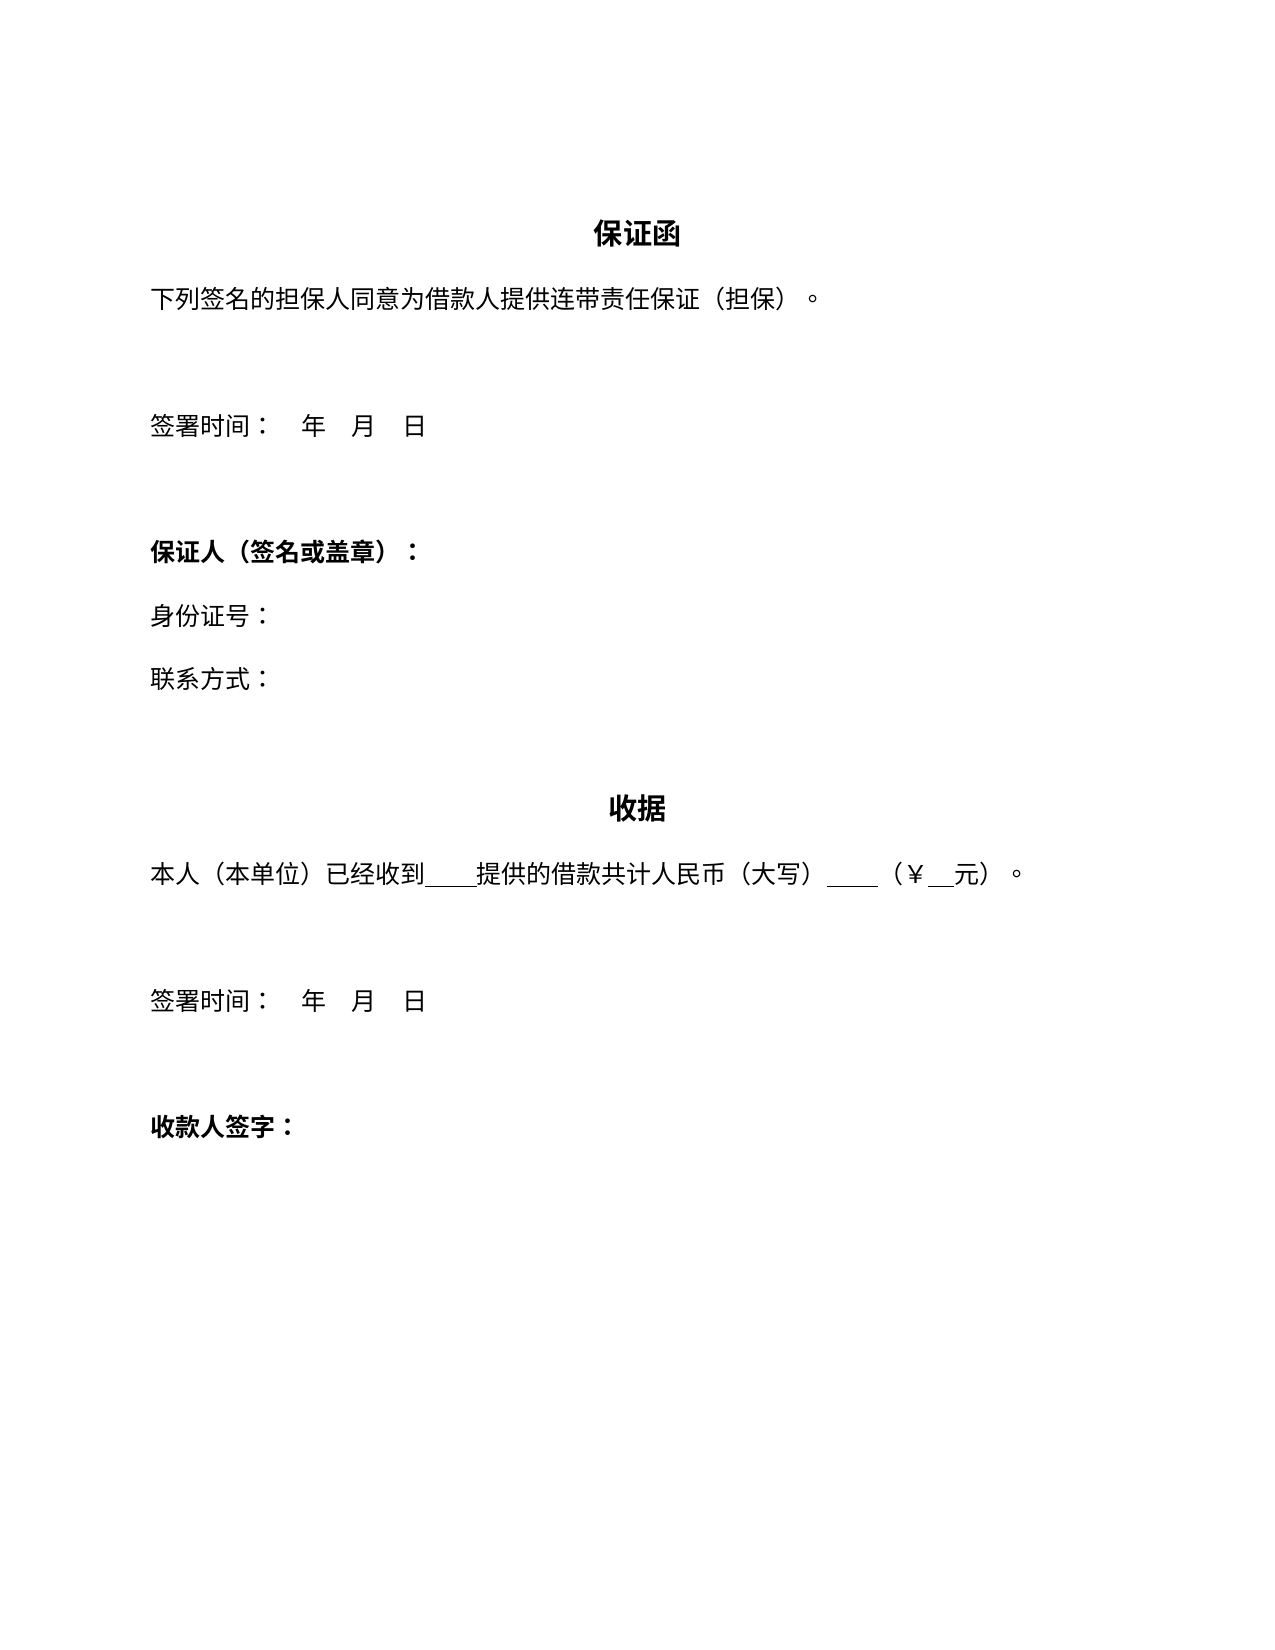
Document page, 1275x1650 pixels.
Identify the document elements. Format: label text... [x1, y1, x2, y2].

text 签署时间： 年 月 日 [150, 983, 1125, 1017]
subtitle 收据 [150, 788, 1125, 828]
text 签署时间： 年 月 日 [150, 408, 1125, 443]
text 保证人（签名或盖章）： [150, 535, 1125, 569]
text 下列签名的担保人同意为借款人提供连带责任保证（担保）。 [150, 282, 1125, 316]
text 本人（本单位）已经收到 提供的借款共计人民币（大写） （￥ 元）。 [150, 857, 1125, 891]
text 联系方式： [150, 661, 1125, 696]
subtitle 保证函 [150, 213, 1125, 253]
text 身份证号： [150, 598, 1125, 632]
text 收款人签字： [150, 1110, 1125, 1144]
